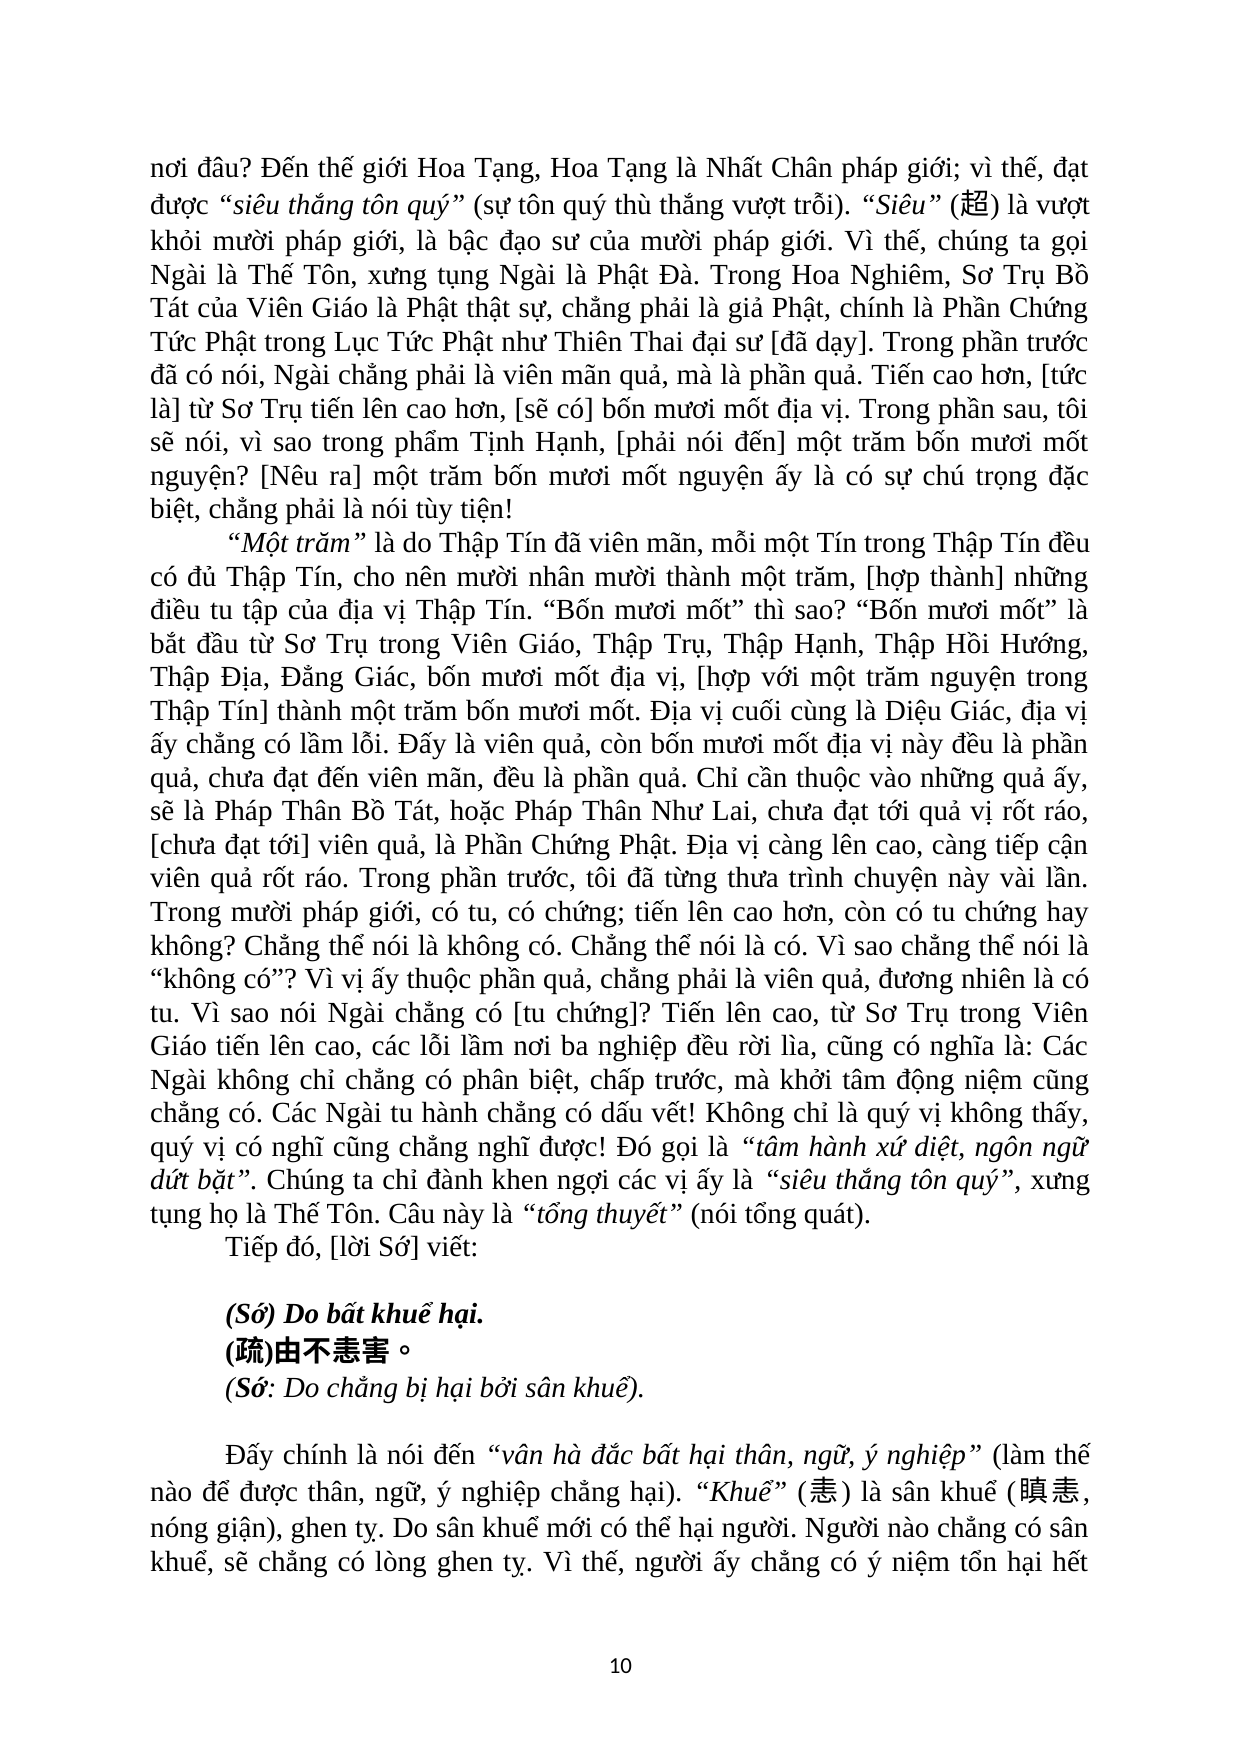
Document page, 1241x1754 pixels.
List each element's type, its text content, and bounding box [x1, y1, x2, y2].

text (Sớ) Do bất khuể hại. [150, 1297, 1090, 1330]
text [150, 1437, 1090, 1577]
text (Sớ: Do chẳng bị hại bởi sân khuể). [150, 1370, 1090, 1403]
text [150, 150, 1090, 525]
text “Một trăm” là do Thập Tín đã viên mãn, mỗi một Tín trong Thập Tín đều có đủ Thập Tín, cho nên mười nhân mười thành một trăm, [hợp thành] những điều tu tập của địa vị Thập Tín. “Bốn mươi mốt” thì sao? “Bốn mươi mốt” là bắt đầu từ Sơ Trụ trong Viên Giáo, Thập Trụ, Thập Hạnh, Thập Hồi Hướng, Thập Địa, Đẳng Giác, bốn mươi mốt địa vị, [hợp với một trăm nguyện trong Thập Tín] thành một trăm bốn mươi mốt. Địa vị cuối cùng là Diệu Giác, địa vị ấy chẳng có lầm lỗi. Đấy là viên quả, còn bốn mươi mốt địa vị này đều là phần quả, chưa đạt đến viên mãn, đều là phần quả. Chỉ cần thuộc vào những quả ấy, sẽ là Pháp Thân Bồ Tát, hoặc Pháp Thân Như Lai, chưa đạt tới quả vị rốt ráo, [chưa đạt tới] viên quả, là Phần Chứng Phật. Địa vị càng lên cao, càng tiếp cận viên quả rốt ráo. Trong phần trước, tôi đã từng thưa trình chuyện này vài lần. Trong mười pháp giới, có tu, có chứng; tiến lên cao hơn, còn có tu chứng hay không? Chẳng thể nói là không có. Chẳng thể nói là có. Vì sao chẳng thể nói là “không có”? Vì vị ấy thuộc phần quả, chẳng phải là viên quả, đương nhiên là có tu. Vì sao nói Ngài chẳng có [tu chứng]? Tiến lên cao, từ Sơ Trụ trong Viên Giáo tiến lên cao, các lỗi lầm nơi ba nghiệp đều rời lìa, cũng có nghĩa là: Các Ngài không chỉ chẳng có phân biệt, chấp trước, mà khởi tâm động niệm cũng chẳng có. Các Ngài tu hành chẳng có dấu vết! Không chỉ là quý vị không thấy, quý vị có nghĩ cũng chẳng nghĩ được! Đó gọi là “tâm hành xứ diệt, ngôn ngữ dứt bặt”. Chúng ta chỉ đành khen ngợi các vị ấy là “siêu thắng tôn quý”, xưng tụng họ là Thế Tôn. Câu này là “tổng thuyết” (nói tổng quát). [150, 525, 1090, 1229]
text (疏)由不恚害。 [150, 1330, 1090, 1370]
text Tiếp đó, [lời Sớ] viết: [150, 1229, 1090, 1263]
